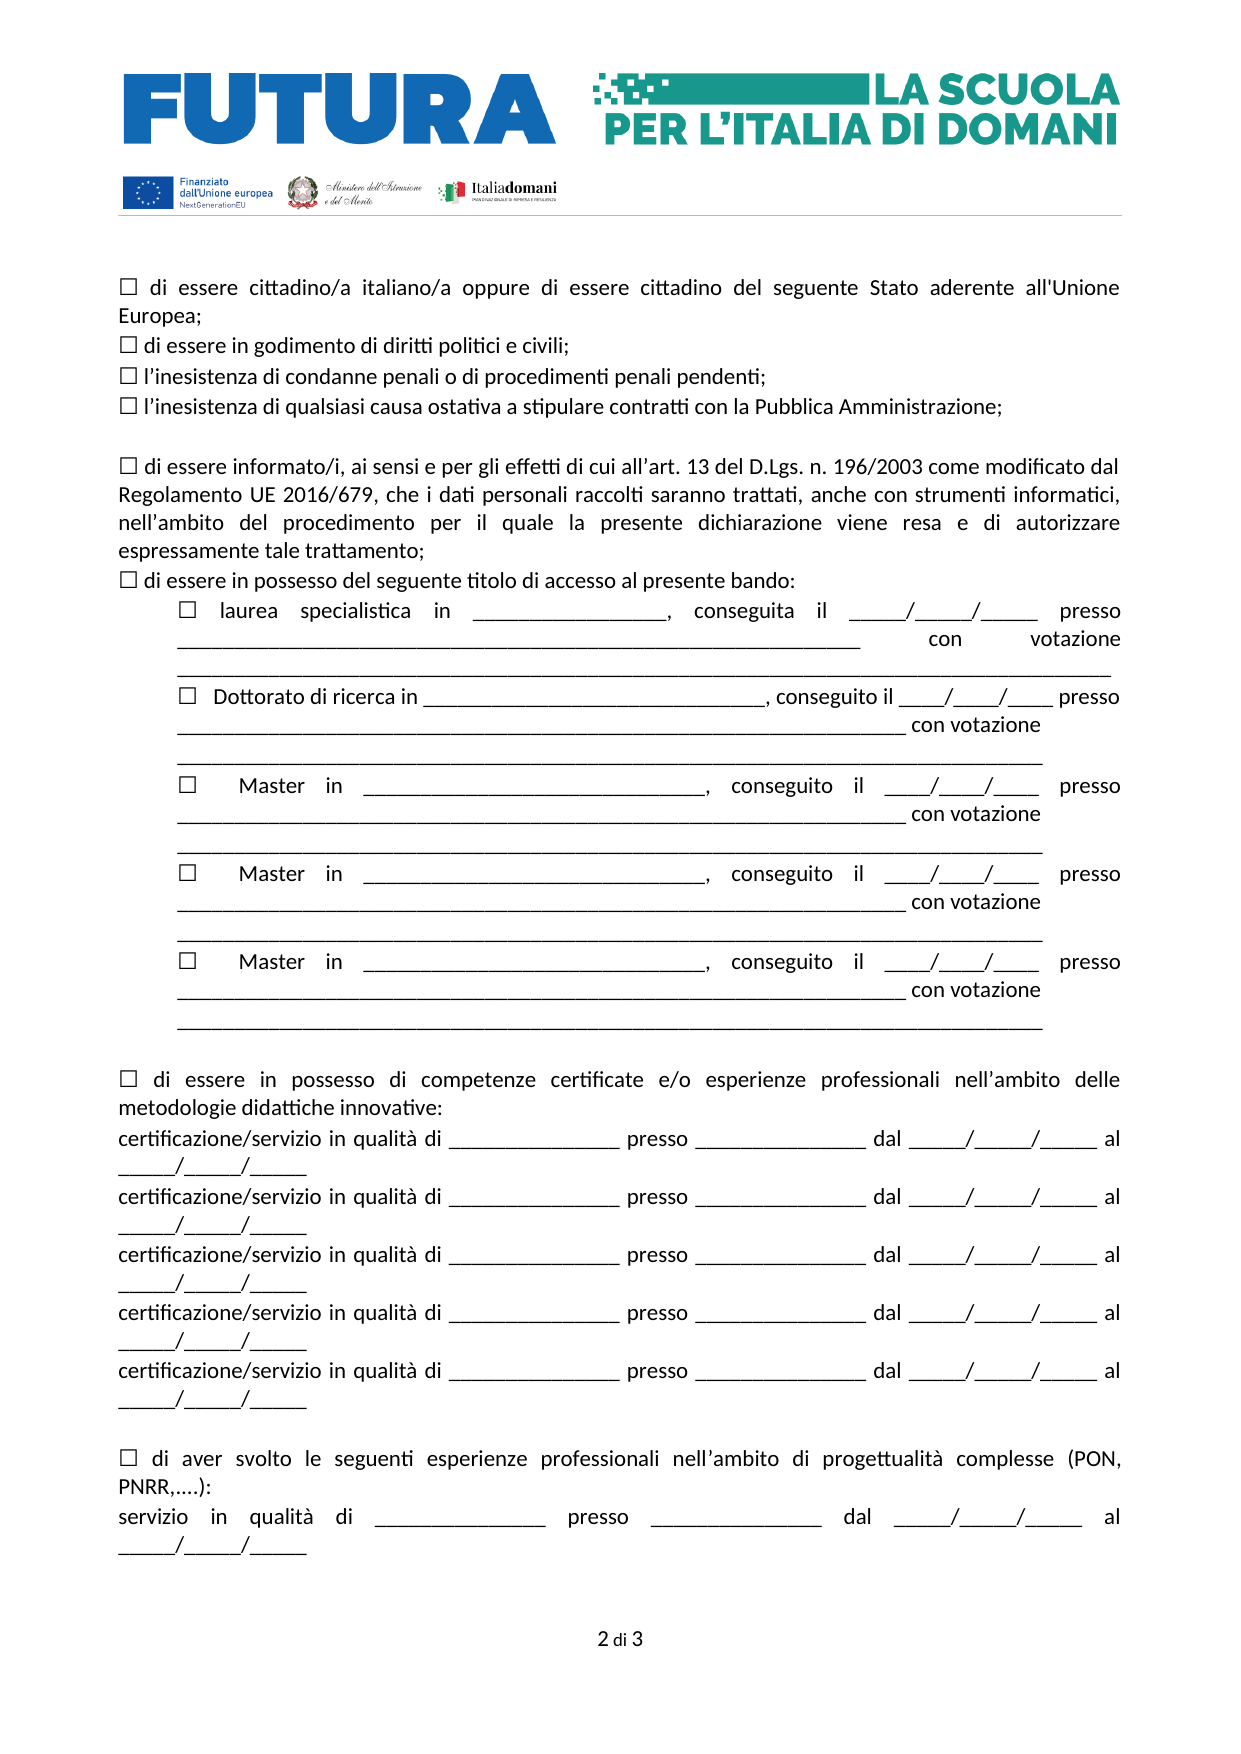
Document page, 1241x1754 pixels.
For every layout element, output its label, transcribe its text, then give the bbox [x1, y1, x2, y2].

text servizio in qualità di _______________ presso _______________ dal _____/_____/_____ al _____/_____/_____ [118, 1502, 1122, 1558]
text certificazione/servizio in qualità di _______________ presso _______________ dal _____/_____/_____ al _____/_____/_____ [118, 1182, 1122, 1238]
text ☐ Master in ______________________________, conseguito il ____/____/____ presso ________________________________________________________________ con votazione [177, 771, 1122, 827]
text ☐ di essere cittadino/a italiano/a oppure di essere cittadino del seguente Stato aderente all'Unione Europea; [118, 273, 1122, 329]
text ☐ di essere in godimento di diritti politici e civili; [118, 332, 1122, 360]
text ☐ Master in ______________________________, conseguito il ____/____/____ presso ________________________________________________________________ con votazione [177, 947, 1122, 1003]
picture [118, 73, 1122, 216]
text ____________________________________________________________________________ [177, 741, 1122, 769]
text certificazione/servizio in qualità di _______________ presso _______________ dal _____/_____/_____ al _____/_____/_____ [118, 1356, 1122, 1412]
text ☐ di aver svolto le seguenti esperienze professionali nell’ambito di progettualità complesse (PON, PNRR,....): [118, 1444, 1122, 1500]
text ☐ l’inesistenza di condanne penali o di procedimenti penali pendenti; [118, 362, 1122, 390]
text ☐ di essere informato/i, ai sensi e per gli effetti di cui all’art. 13 del D.Lgs. n. 196/2003 come modificato dal Regolamento UE 2016/679, che i dati personali raccolti saranno trattati, anche con strumenti informatici, nell’ambito del procedimento per il quale la presente dichiarazione viene resa e di autorizzare espressamente tale trattamento; [118, 452, 1122, 564]
text ☐ di essere in possesso del seguente titolo di accesso al presente bando: [118, 566, 1122, 594]
text ☐ Master in ______________________________, conseguito il ____/____/____ presso ________________________________________________________________ con votazione [177, 859, 1122, 915]
text ☐ di essere in possesso di competenze certificate e/o esperienze professionali nell’ambito delle metodologie didattiche innovative: [118, 1066, 1122, 1122]
text ____________________________________________________________________________ [177, 1005, 1122, 1033]
text certificazione/servizio in qualità di _______________ presso _______________ dal _____/_____/_____ al _____/_____/_____ [118, 1240, 1122, 1296]
text ____________________________________________________________________________ [177, 829, 1122, 857]
text certificazione/servizio in qualità di _______________ presso _______________ dal _____/_____/_____ al _____/_____/_____ [118, 1298, 1122, 1354]
text ☐ Dottorato di ricerca in ______________________________, conseguito il ____/____/____ presso ________________________________________________________________ con votazione [177, 682, 1122, 738]
text ____________________________________________________________________________ [177, 917, 1122, 945]
text ☐ l’inesistenza di qualsiasi causa ostativa a stipulare contratti con la Pubblica Amministrazione; [118, 392, 1122, 420]
text ☐ laurea specialistica in _________________, conseguita il _____/_____/_____ presso ____________________________________________________________ con votazione __________________________________________________________________________________ [177, 596, 1122, 680]
text certificazione/servizio in qualità di _______________ presso _______________ dal _____/_____/_____ al _____/_____/_____ [118, 1124, 1122, 1180]
